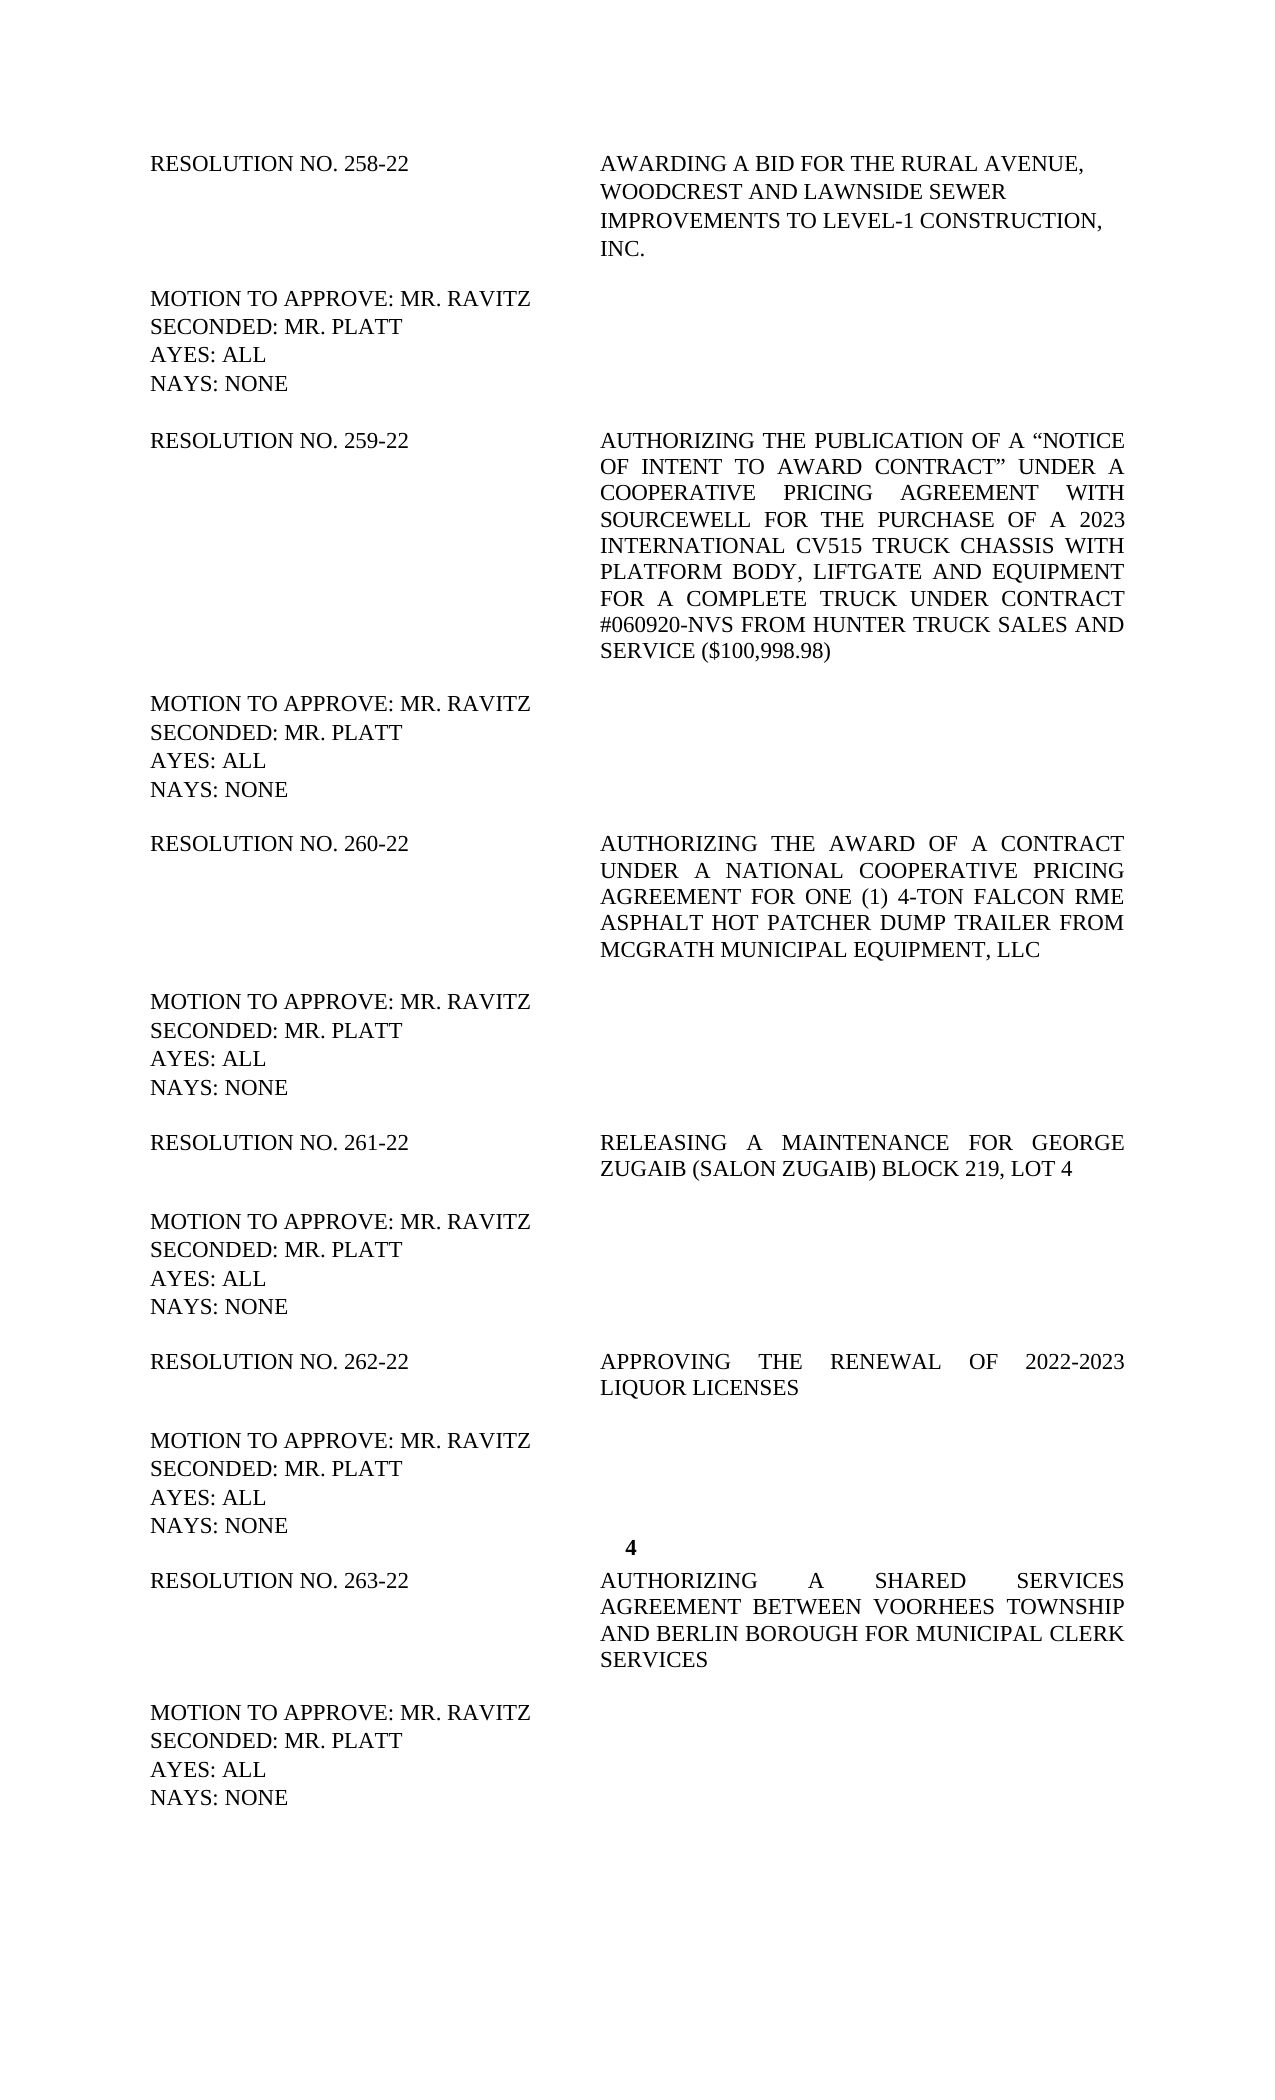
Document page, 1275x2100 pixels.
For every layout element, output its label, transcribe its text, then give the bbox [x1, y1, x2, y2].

text MOTION TO APPROVE: MR. RAVITZ [150, 1208, 1125, 1234]
text SECONDED: MR. PLATT [150, 1727, 1125, 1753]
text MOTION TO APPROVE: MR. RAVITZ [150, 1699, 1125, 1725]
text RESOLUTION NO. 259-22 AUTHORIZING THE PUBLICATION OF A “NOTICE OF INTENT TO AWARD CONTRACT” UNDER A COOPERATIVE PRICING AGREEMENT WITH SOURCEWELL FOR THE PURCHASE OF A 2023 INTERNATIONAL CV515 TRUCK CHASSIS WITH PLATFORM BODY, LIFTGATE AND EQUIPMENT FOR A COMPLETE TRUCK UNDER CONTRACT #060920-NVS FROM HUNTER TRUCK SALES AND SERVICE ($100,998.98) [150, 427, 1125, 664]
text SECONDED: MR. PLATT [150, 1017, 1125, 1043]
text AYES: ALL [150, 1045, 1125, 1072]
text SECONDED: MR. PLATT [150, 313, 1125, 339]
text AYES: ALL [150, 1264, 1125, 1291]
text MOTION TO APPROVE: MR. RAVITZ [150, 1427, 1125, 1453]
text SECONDED: MR. PLATT [150, 1455, 1125, 1482]
text NAYS: NONE [150, 1512, 1125, 1538]
text NAYS: NONE [150, 1074, 1125, 1100]
text RESOLUTION NO. 260-22 AUTHORIZING THE AWARD OF A CONTRACT UNDER A NATIONAL COOPERATIVE PRICING AGREEMENT FOR ONE (1) 4-TON FALCON RME ASPHALT HOT PATCHER DUMP TRAILER FROM MCGRATH MUNICIPAL EQUIPMENT, LLC [150, 830, 1125, 962]
text MOTION TO APPROVE: MR. RAVITZ [150, 988, 1125, 1015]
text AYES: ALL [150, 747, 1125, 773]
text RESOLUTION NO. 261-22 RELEASING A MAINTENANCE FOR GEORGE ZUGAIB (SALON ZUGAIB) BLOCK 219, LOT 4 [150, 1129, 1125, 1181]
text MOTION TO APPROVE: MR. RAVITZ [150, 690, 1125, 717]
text SECONDED: MR. PLATT [150, 719, 1125, 745]
text AYES: ALL [150, 341, 1125, 368]
text SECONDED: MR. PLATT [150, 1236, 1125, 1262]
text RESOLUTION NO. 262-22 APPROVING THE RENEWAL OF 2022-2023 LIQUOR LICENSES [150, 1348, 1125, 1401]
text AYES: ALL [150, 1756, 1125, 1782]
text NAYS: NONE [150, 776, 1125, 802]
text MOTION TO APPROVE: MR. RAVITZ [150, 284, 1125, 311]
text NAYS: NONE [150, 1784, 1125, 1810]
text AYES: ALL [150, 1484, 1125, 1510]
text NAYS: NONE [150, 370, 1125, 396]
text NAYS: NONE [150, 1293, 1125, 1319]
text RESOLUTION NO. 258-22 AWARDING A BID FOR THE RURAL AVENUE, WOODCREST AND LAWNSIDE SEWER IMPROVEMENTS TO LEVEL-1 CONSTRUCTION, INC. [150, 150, 1125, 262]
text RESOLUTION NO. 263-22 AUTHORIZING A SHARED SERVICES AGREEMENT BETWEEN VOORHEES TOWNSHIP AND BERLIN BOROUGH FOR MUNICIPAL CLERK SERVICES [150, 1567, 1125, 1672]
